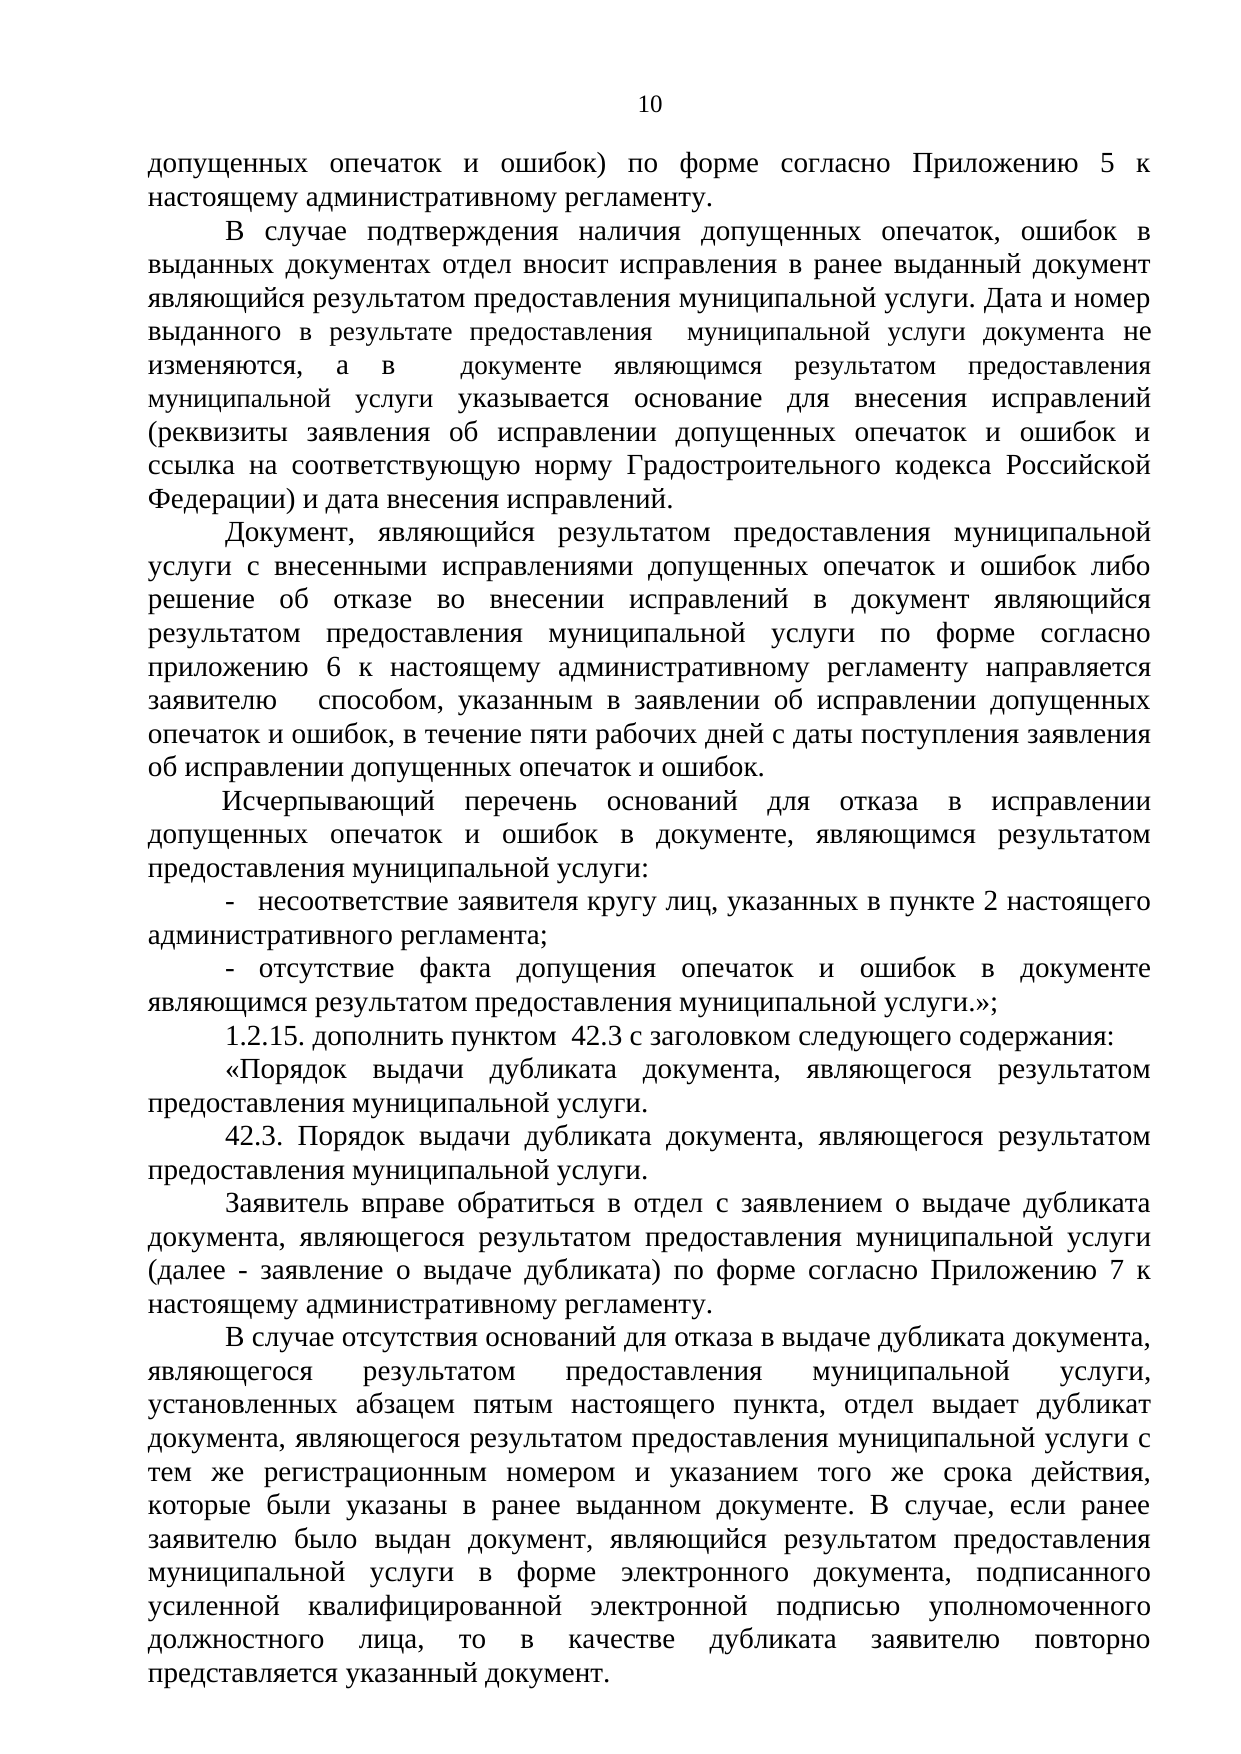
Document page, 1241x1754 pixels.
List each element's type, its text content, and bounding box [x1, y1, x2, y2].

text Исчерпывающий перечень оснований для отказа в исправлении допущенных опечаток и ошибок в документе, являющимся результатом предоставления муниципальной услуги: [148, 783, 1152, 884]
text В случае отсутствия оснований для отказа в выдаче дубликата документа, являющегося результатом предоставления муниципальной услуги, установленных абзацем пятым настоящего пункта, отдел выдает дубликат документа, являющегося результатом предоставления муниципальной услуги с тем же регистрационным номером и указанием того же срока действия, которые были указаны в ранее выданном документе. В случае, если ранее заявителю было выдан документ, являющийся результатом предоставления муниципальной услуги в форме электронного документа, подписанного усиленной квалифицированной электронной подписью уполномоченного должностного лица, то в качестве дубликата заявителю повторно представляется указанный документ. [148, 1320, 1152, 1689]
text «Порядок выдачи дубликата документа, являющегося результатом предоставления муниципальной услуги. [148, 1052, 1152, 1119]
text - несоответствие заявителя кругу лиц, указанных в пункте 2 настоящего административного регламента; [148, 884, 1152, 951]
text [148, 146, 1152, 213]
text Документ, являющийся результатом предоставления муниципальной услуги с внесенными исправлениями допущенных опечаток и ошибок либо решение об отказе во внесении исправлений в документ являющийся результатом предоставления муниципальной услуги по форме согласно приложению 6 к настоящему административному регламенту направляется заявителю способом, указанным в заявлении об исправлении допущенных опечаток и ошибок, в течение пяти рабочих дней с даты поступления заявления об исправлении допущенных опечаток и ошибок. [148, 515, 1152, 783]
text 1.2.15. дополнить пунктом 42.3 с заголовком следующего содержания: [148, 1018, 1152, 1052]
text - отсутствие факта допущения опечаток и ошибок в документе являющимся результатом предоставления муниципальной услуги.»; [148, 951, 1152, 1018]
text Заявитель вправе обратиться в отдел с заявлением о выдаче дубликата документа, являющегося результатом предоставления муниципальной услуги (далее - заявление о выдаче дубликата) по форме согласно Приложению 7 к настоящему административному регламенту. [148, 1186, 1152, 1320]
text 42.3. Порядок выдачи дубликата документа, являющегося результатом предоставления муниципальной услуги. [148, 1119, 1152, 1186]
text В случае подтверждения наличия допущенных опечаток, ошибок в выданных документах отдел вносит исправления в ранее выданный документ являющийся результатом предоставления муниципальной услуги. Дата и номер выданного в результате предоставления муниципальной услуги документа не изменяются, а в документе являющимся результатом предоставления муниципальной услуги указывается основание для внесения исправлений (реквизиты заявления об исправлении допущенных опечаток и ошибок и ссылка на соответствующую норму Градостроительного кодекса Российской Федерации) и дата внесения исправлений. [148, 213, 1152, 515]
